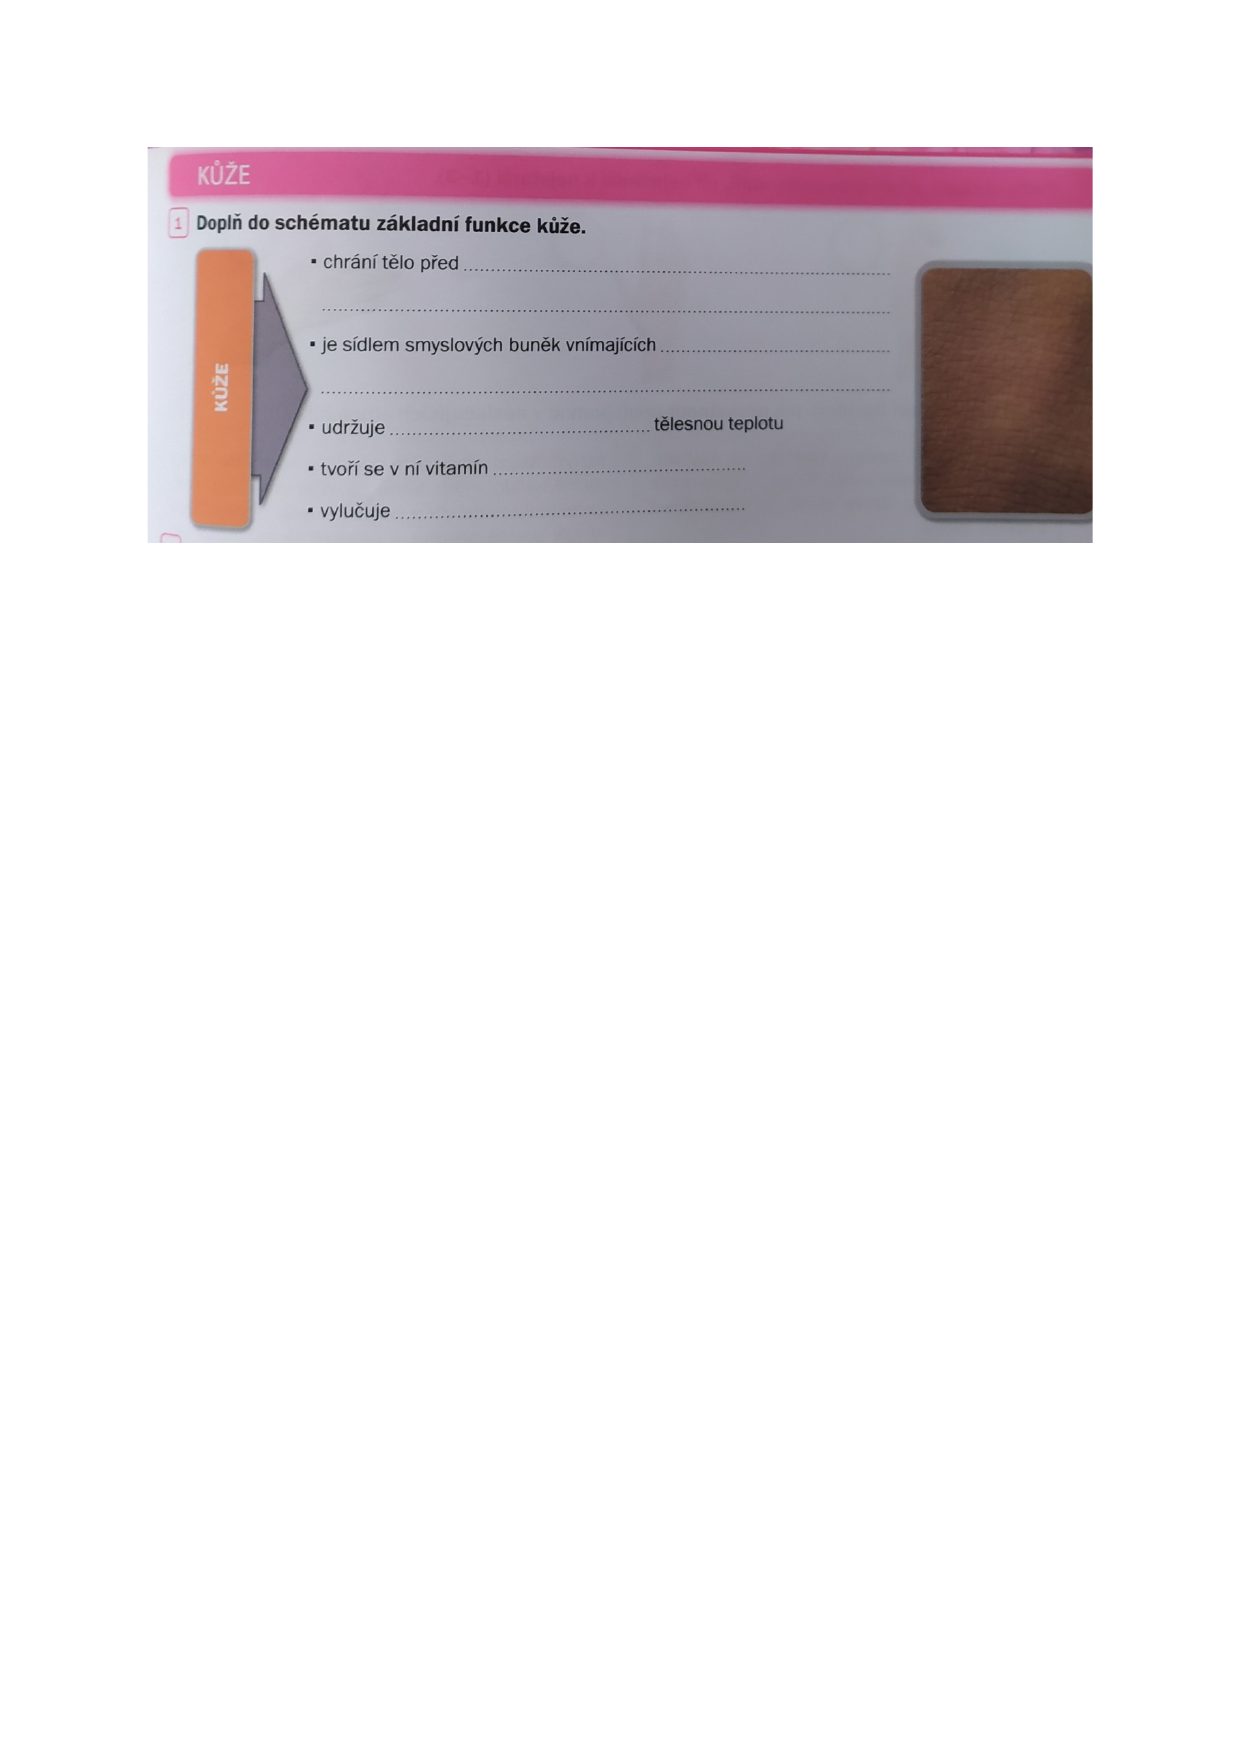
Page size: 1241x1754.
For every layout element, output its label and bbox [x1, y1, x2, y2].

picture [147, 147, 1093, 543]
